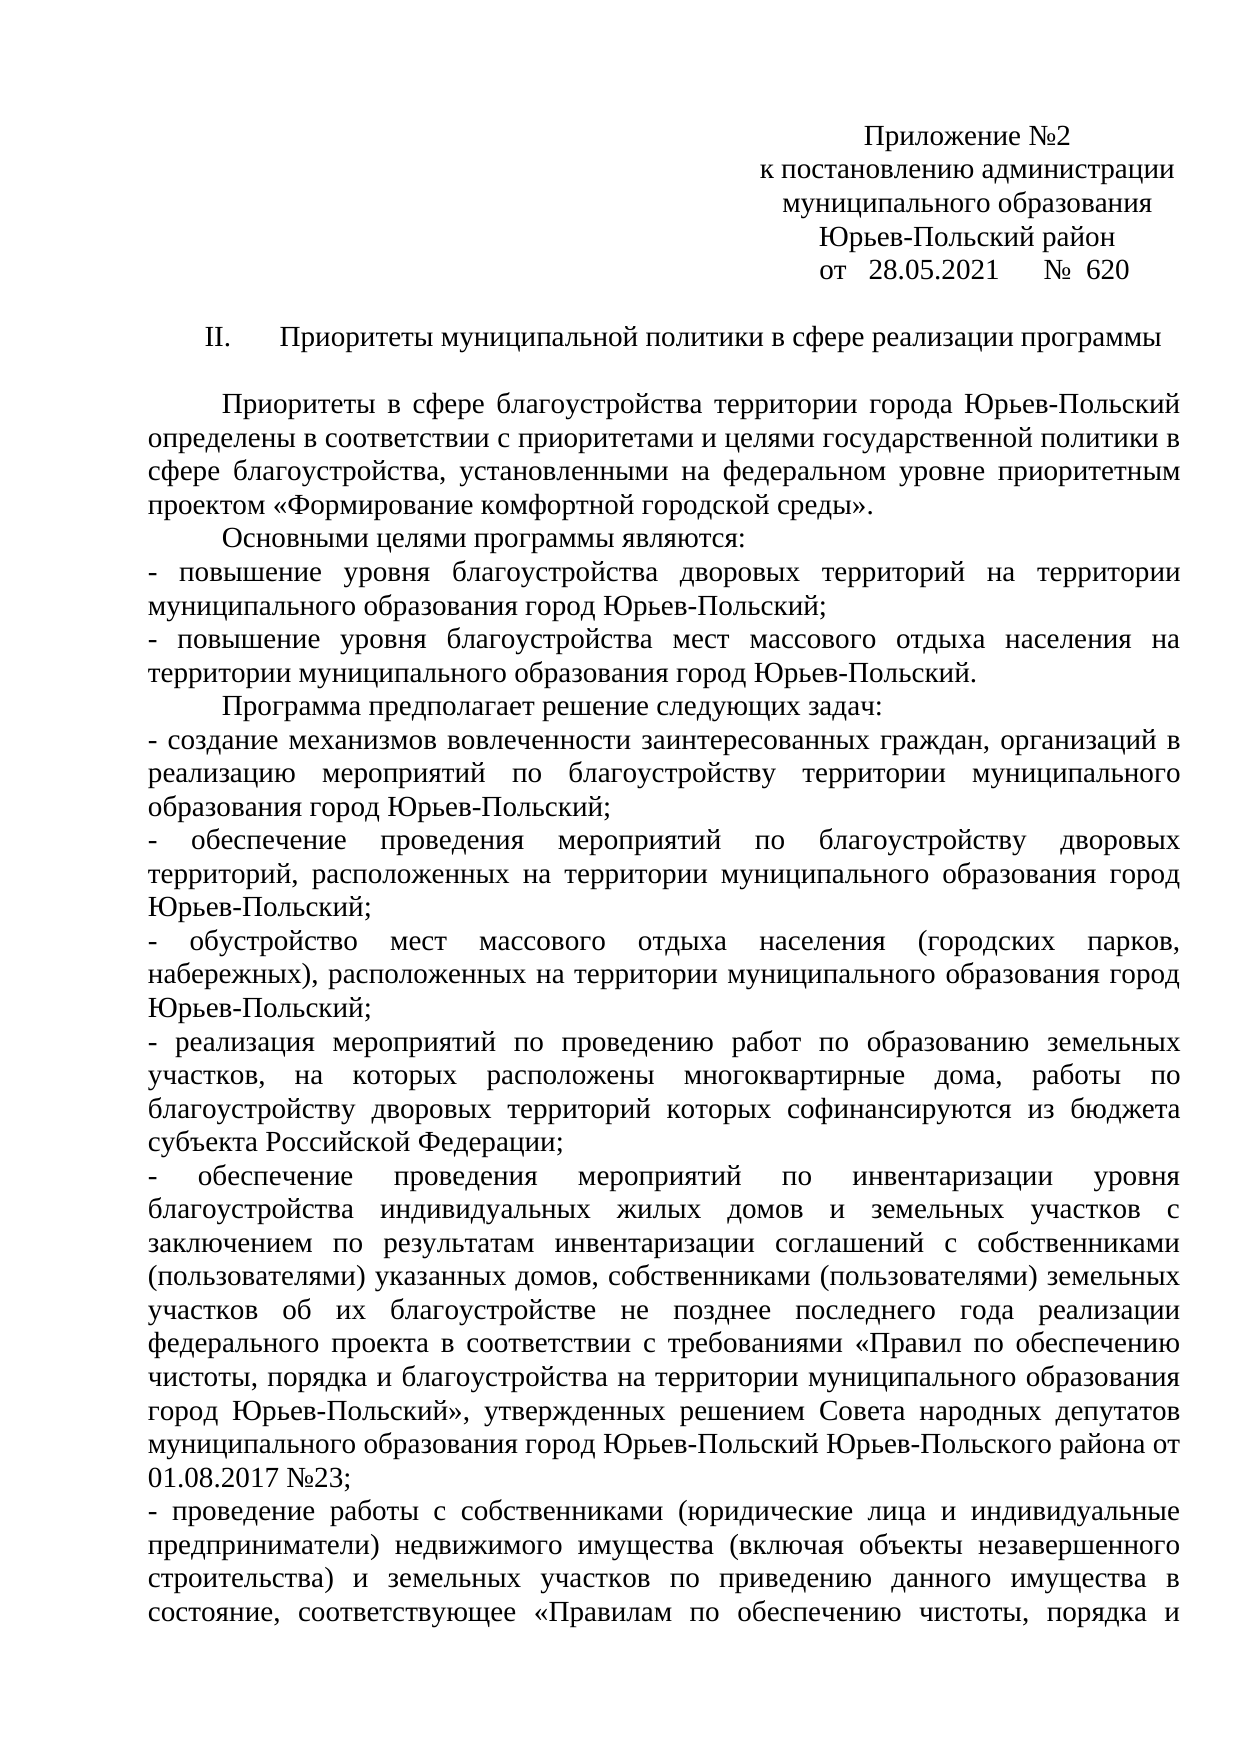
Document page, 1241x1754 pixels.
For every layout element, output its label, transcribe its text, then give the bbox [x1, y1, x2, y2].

text от 28.05.2021 № 620 [148, 252, 1181, 286]
text - обеспечение проведения мероприятий по благоустройству дворовых территорий, расположенных на территории муниципального образования город Юрьев-Польский; [148, 822, 1181, 923]
text - повышение уровня благоустройства мест массового отдыха населения на территории муниципального образования город Юрьев-Польский. [148, 621, 1181, 688]
text Приоритеты в сфере благоустройства территории города Юрьев-Польский определены в соответствии с приоритетами и целями государственной политики в сфере благоустройства, установленными на федеральном уровне приоритетным проектом «Формирование комфортной городской среды». [148, 386, 1181, 521]
text Юрьев-Польский район [753, 219, 1181, 252]
text - реализация мероприятий по проведению работ по образованию земельных участков, на которых расположены многоквартирные дома, работы по благоустройству дворовых территорий которых софинансируются из бюджета субъекта Российской Федерации; [148, 1024, 1181, 1158]
text - создание механизмов вовлеченности заинтересованных граждан, организаций в реализацию мероприятий по благоустройству территории муниципального образования город Юрьев-Польский; [148, 722, 1181, 822]
text Приложение №2 [753, 118, 1181, 152]
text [148, 1493, 1181, 1627]
text Программа предполагает решение следующих задач: [148, 688, 1181, 722]
text Основными целями программы являются: [148, 521, 1181, 554]
text - обеспечение проведения мероприятий по инвентаризации уровня благоустройства индивидуальных жилых домов и земельных участков с заключением по результатам инвентаризации соглашений с собственниками (пользователями) указанных домов, собственниками (пользователями) земельных участков об их благоустройстве не позднее последнего года реализации федерального проекта в соответствии с требованиями «Правил по обеспечению чистоты, порядка и благоустройства на территории муниципального образования город Юрьев-Польский», утвержденных решением Совета народных депутатов муниципального образования город Юрьев-Польский Юрьев-Польского района от 01.08.2017 №23; [148, 1158, 1181, 1493]
text к постановлению администрации [753, 152, 1181, 185]
text - обустройство мест массового отдыха населения (городских парков, набережных), расположенных на территории муниципального образования город Юрьев-Польский; [148, 923, 1181, 1024]
text - повышение уровня благоустройства дворовых территорий на территории муниципального образования город Юрьев-Польский; [148, 554, 1181, 621]
text муниципального образования [753, 185, 1181, 219]
list Приоритеты муниципальной политики в сфере реализации программы [185, 319, 1181, 353]
